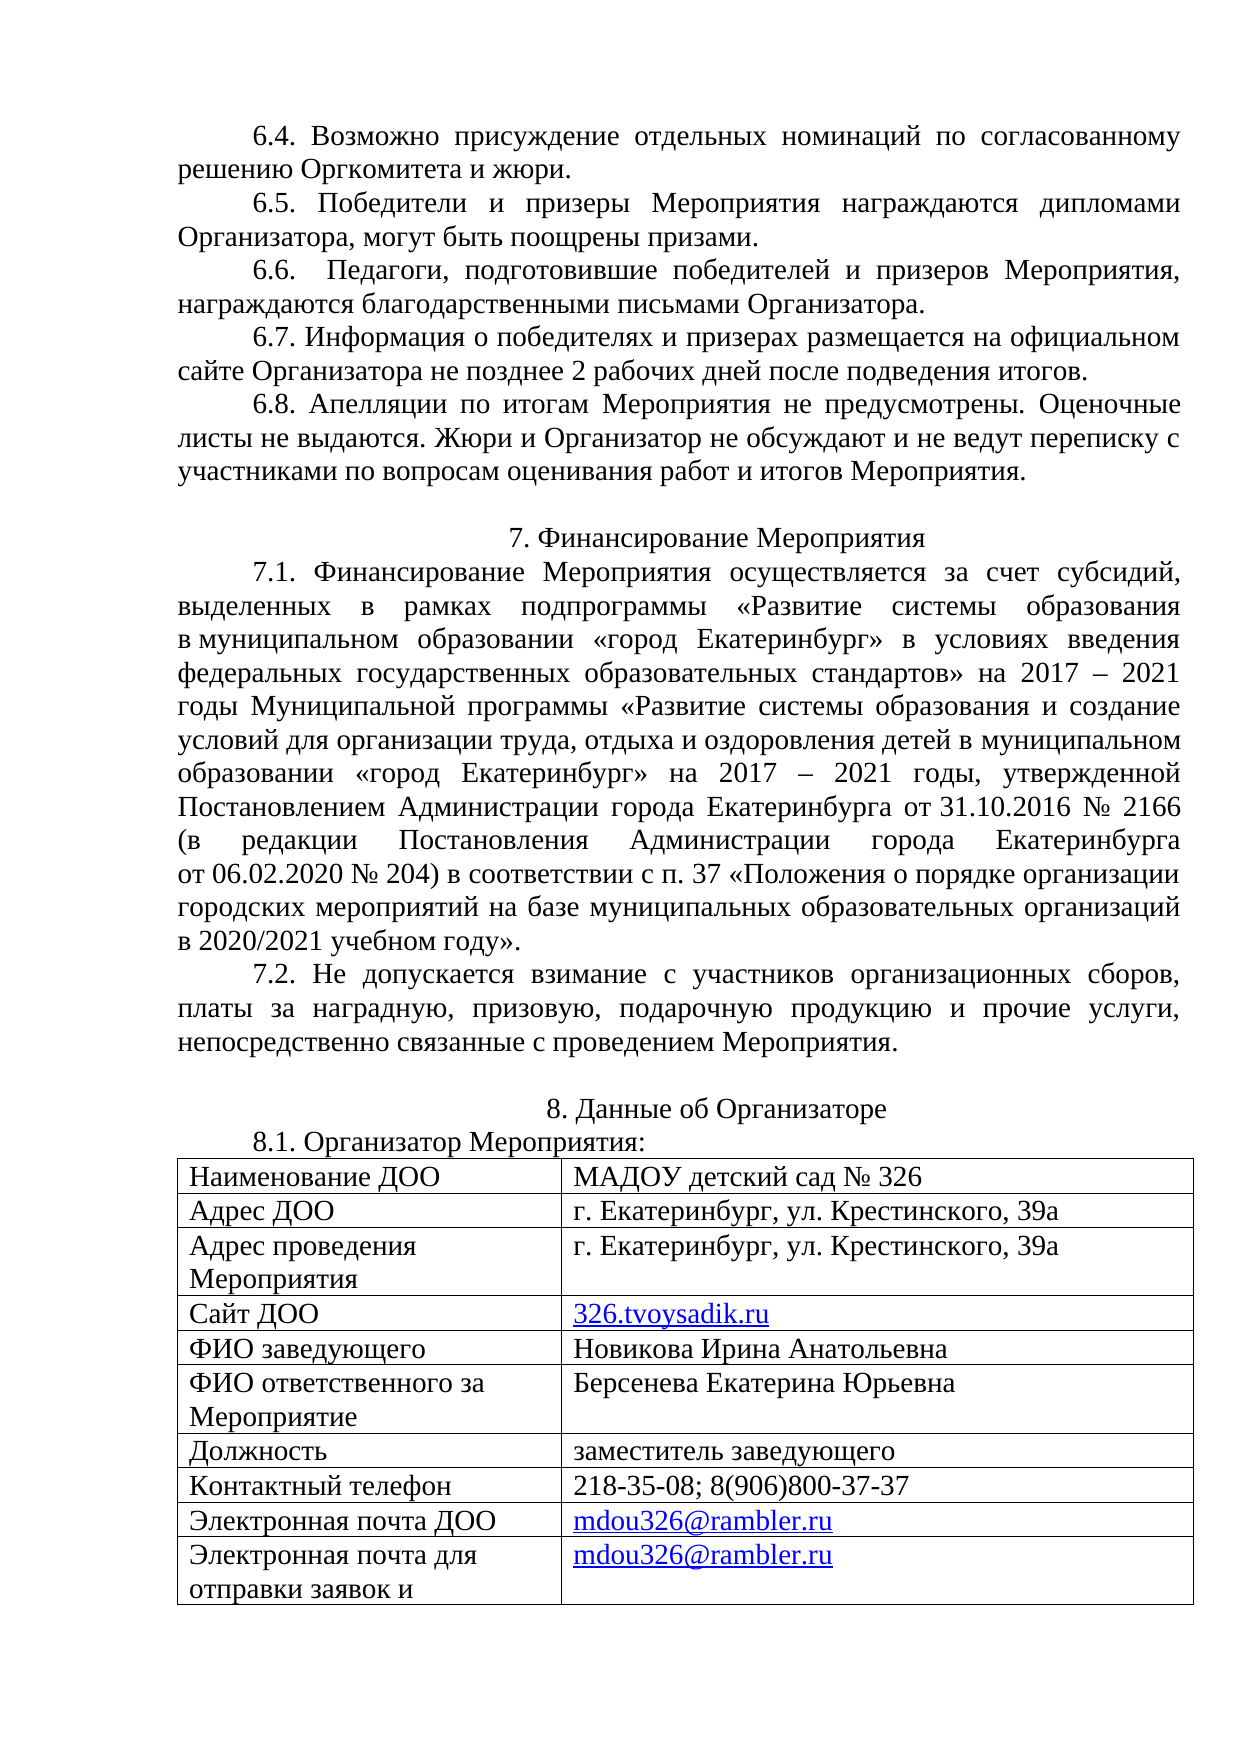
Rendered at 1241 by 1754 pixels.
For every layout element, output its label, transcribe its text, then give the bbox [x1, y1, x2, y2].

table_cell Адрес проведения Мероприятия [178, 1228, 561, 1295]
table_cell Новикова Ирина Анатольевна [562, 1331, 1193, 1364]
text 7. Финансирование Мероприятия [177, 521, 1181, 554]
table_cell Сайт ДОО [178, 1296, 561, 1330]
table_cell mdou326@rambler.ru [562, 1537, 1193, 1604]
table_cell Адрес ДОО [178, 1194, 561, 1227]
table_header Наименование ДОО [178, 1159, 561, 1192]
table_cell заместитель заведующего [562, 1434, 1193, 1467]
table_cell г. Екатеринбург, ул. Крестинского, 39а [562, 1228, 1193, 1295]
text 7.1. Финансирование Мероприятия осуществляется за счет субсидий, выделенных в рамках подпрограммы «Развитие системы образования в муниципальном образовании «город Екатеринбург» в условиях введения федеральных государственных образовательных стандартов» на 2017 – 2021 годы Муниципальной программы «Развитие системы образования и создание условий для организации труда, отдыха и оздоровления детей в муниципальном образовании «город Екатеринбург» на 2017 – 2021 годы, утвержденной Постановлением Администрации города Екатеринбурга от 31.10.2016 № 2166 (в редакции Постановления Администрации города Екатеринбурга от 06.02.2020 № 204) в соответствии с п. 37 «Положения о порядке организации городских мероприятий на базе муниципальных образовательных организаций в 2020/2021 учебном году». [177, 554, 1181, 957]
text 6.8. Апелляции по итогам Мероприятия не предусмотрены. Оценочные листы не выдаются. Жюри и Организатор не обсуждают и не ведут переписку с участниками по вопросам оценивания работ и итогов Мероприятия. [177, 386, 1181, 487]
text 8.1. Организатор Мероприятия: [177, 1124, 1181, 1158]
table_cell Должность [178, 1434, 561, 1467]
table_cell ФИО ответственного за Мероприятие [178, 1365, 561, 1432]
table_cell mdou326@rambler.ru [562, 1503, 1193, 1536]
text 6.4. Возможно присуждение отдельных номинаций по согласованному решению Оргкомитета и жюри. [177, 118, 1181, 185]
text 6.6. Педагоги, подготовившие победителей и призеров Мероприятия, награждаются благодарственными письмами Организатора. [177, 252, 1181, 319]
table_cell 218-35-08; 8(906)800-37-37 [562, 1468, 1193, 1502]
table_cell Контактный телефон [178, 1468, 561, 1502]
text 7.2. Не допускается взимание с участников организационных сборов, платы за наградную, призовую, подарочную продукцию и прочие услуги, непосредственно связанные с проведением Мероприятия. [177, 957, 1181, 1057]
table_cell Электронная почта ДОО [178, 1503, 561, 1536]
text 6.7. Информация о победителях и призерах размещается на официальном сайте Организатора не позднее 2 рабочих дней после подведения итогов. [177, 319, 1181, 386]
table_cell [178, 1537, 561, 1604]
table_cell Берсенева Екатерина Юрьевна [562, 1365, 1193, 1432]
text 8. Данные об Организаторе [177, 1091, 1181, 1124]
table_cell ФИО заведующего [178, 1331, 561, 1364]
table_cell г. Екатеринбург, ул. Крестинского, 39а [562, 1194, 1193, 1227]
table_header МАДОУ детский сад № 326 [562, 1159, 1193, 1192]
table_cell 326.tvoysadik.ru [562, 1296, 1193, 1330]
text 6.5. Победители и призеры Мероприятия награждаются дипломами Организатора, могут быть поощрены призами. [177, 185, 1181, 252]
